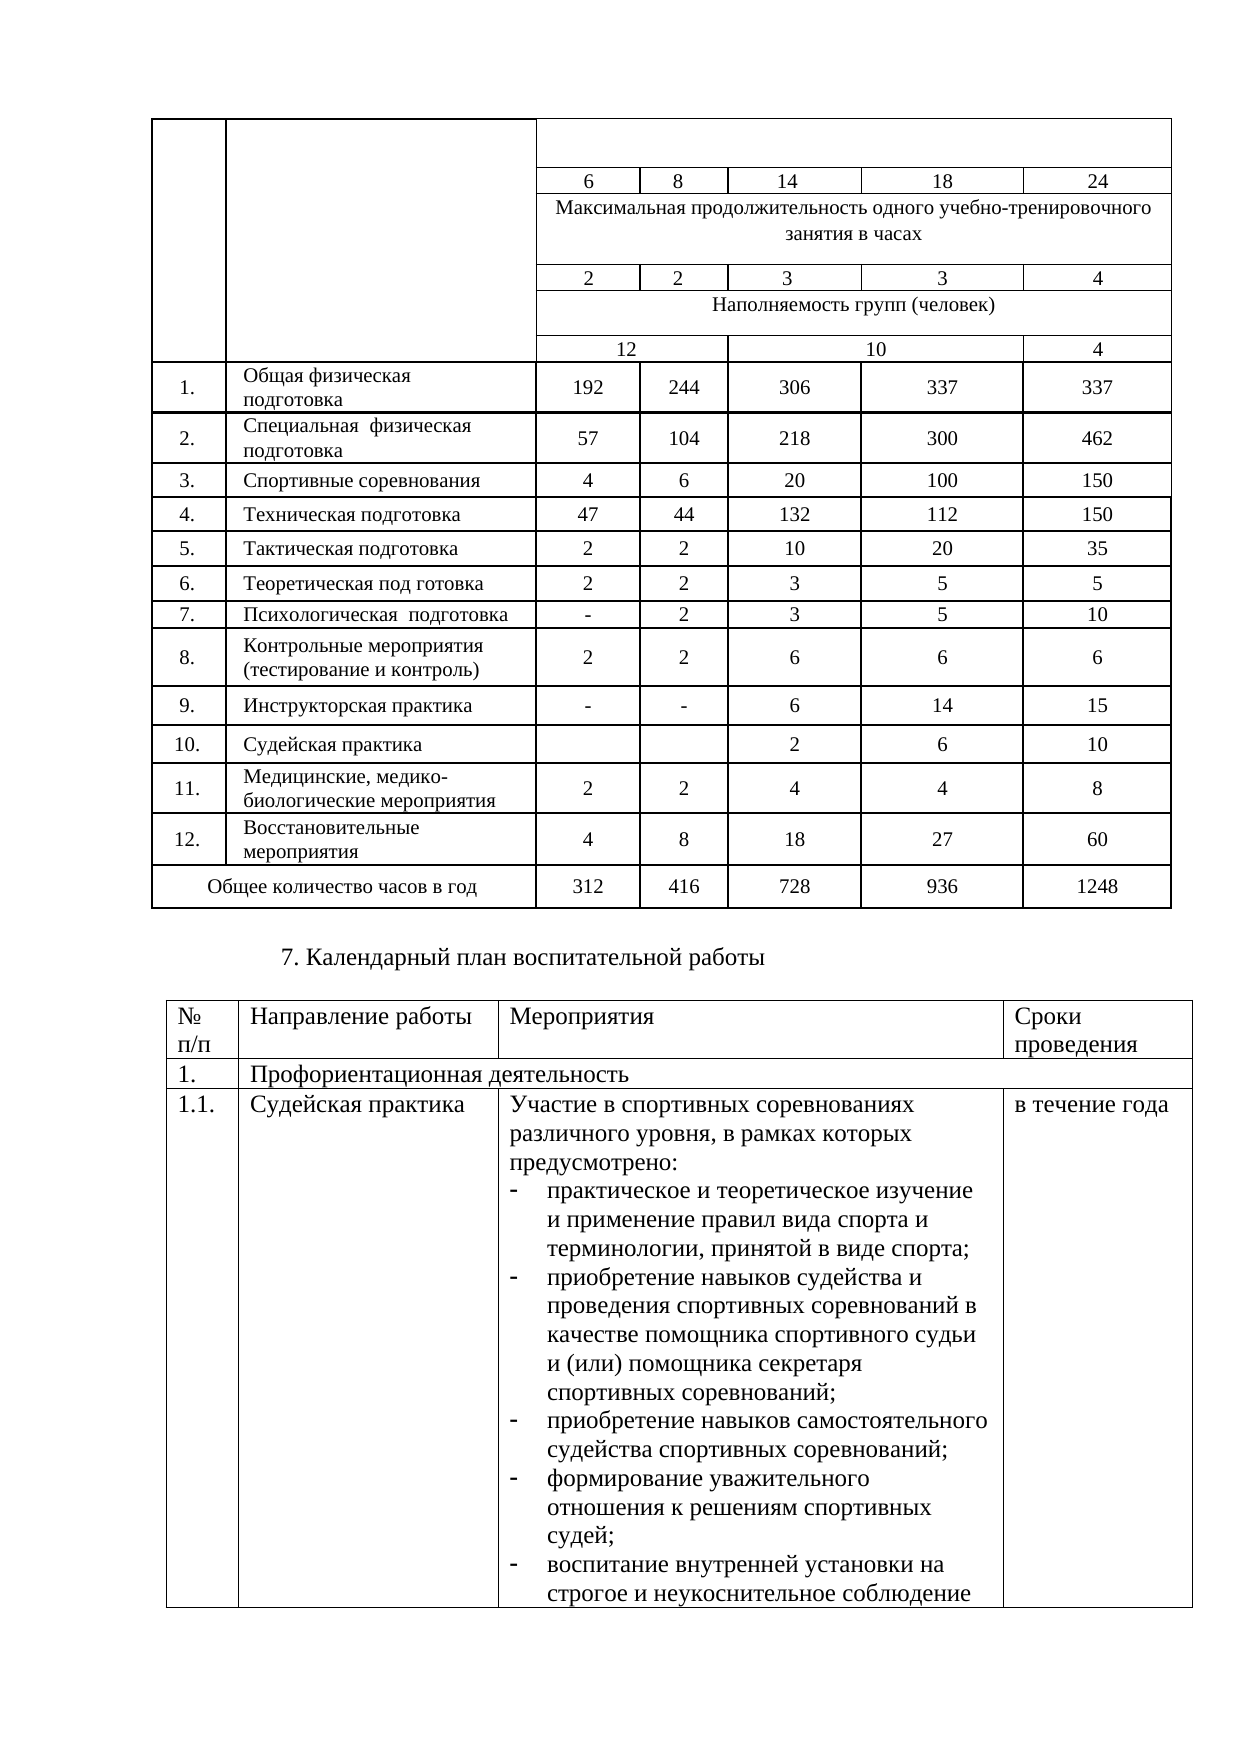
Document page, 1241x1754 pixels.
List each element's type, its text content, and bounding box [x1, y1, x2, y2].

table_cell 150 [1024, 498, 1170, 530]
table_cell 6 [729, 629, 860, 685]
table_cell Восстановительные мероприятия [227, 814, 535, 864]
table_cell 312 [537, 866, 639, 907]
table_cell 10. [153, 726, 225, 762]
table_cell 462 [1024, 414, 1171, 462]
table_cell 1248 [1024, 866, 1170, 907]
table_cell 12. [153, 814, 225, 864]
table_cell 104 [641, 414, 727, 462]
table_cell 8. [153, 629, 225, 685]
table_cell 416 [641, 866, 727, 907]
table_header Сроки проведения [1004, 1001, 1192, 1058]
table_cell 2 [537, 629, 639, 685]
table_cell 2 [641, 532, 727, 564]
table_cell [641, 726, 727, 762]
table_cell Судейская практика [239, 1089, 498, 1607]
table_cell 10 [1024, 602, 1170, 627]
table_cell - [641, 687, 727, 723]
table_cell 6 [1024, 629, 1170, 685]
table_cell 18 [862, 168, 1023, 193]
table_cell 2. [153, 414, 225, 462]
table_cell Тактическая подготовка [227, 532, 535, 564]
table_cell 244 [641, 363, 727, 411]
table_cell 936 [862, 866, 1022, 907]
table_cell Медицинские, медико-биологические мероприятия [227, 764, 535, 812]
table_cell 2 [641, 567, 727, 600]
table_cell 300 [862, 414, 1022, 462]
table_cell 3 [862, 265, 1023, 290]
table_cell 4 [1024, 336, 1171, 361]
table_cell 112 [862, 498, 1022, 530]
list 7. Календарный план воспитательной работы [177, 942, 1181, 971]
table_cell 27 [862, 814, 1022, 864]
table_cell 2 [641, 629, 727, 685]
table_cell Техническая подготовка [227, 498, 535, 530]
table_cell 10 [729, 336, 1023, 361]
table_cell в течение года [1004, 1089, 1192, 1607]
table_cell 132 [729, 498, 860, 530]
table_cell Спортивные соревнования [227, 464, 535, 496]
table_cell 6 [537, 168, 639, 193]
table_cell - [537, 687, 639, 723]
table_cell Контрольные мероприятия (тестирование и контроль) [227, 629, 535, 685]
table_cell 8 [641, 814, 727, 864]
table_cell Максимальная продолжительность одного учебно-тренировочного занятия в часах [537, 194, 1171, 264]
table_cell 14 [862, 687, 1022, 723]
table_cell 2 [729, 726, 860, 762]
table_cell Наполняемость групп (человек) [537, 291, 1171, 335]
table_cell 60 [1024, 814, 1170, 864]
table_cell 6. [153, 567, 225, 600]
table_cell 14 [729, 168, 861, 193]
table_cell Психологическая подготовка [227, 602, 535, 627]
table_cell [537, 119, 1171, 167]
table_cell 2 [537, 265, 639, 290]
table_cell 4 [537, 814, 639, 864]
table_cell 20 [862, 532, 1022, 564]
table_cell 337 [1024, 363, 1171, 411]
table_cell 306 [729, 363, 860, 411]
table_cell Общее количество часов в год [153, 866, 535, 907]
table_cell 8 [1024, 764, 1170, 812]
table_cell 47 [537, 498, 639, 530]
table_cell 2 [641, 764, 727, 812]
table_cell 728 [729, 866, 860, 907]
table_cell 337 [862, 363, 1022, 411]
table_cell 2 [641, 265, 727, 290]
table_cell Теоретическая под готовка [227, 567, 535, 600]
table_cell 3 [729, 567, 860, 600]
table_cell 8 [641, 168, 727, 193]
table_header Мероприятия [499, 1001, 1003, 1058]
table_cell 3. [153, 464, 225, 496]
table_cell 100 [862, 464, 1022, 496]
table_cell 6 [641, 464, 727, 496]
table_cell 1.1. [167, 1089, 238, 1607]
table_header № п/п [167, 1001, 238, 1058]
table_cell 1. [153, 363, 225, 411]
table_cell 24 [1024, 168, 1171, 193]
table_cell 9. [153, 687, 225, 723]
table_cell 7. [153, 602, 225, 627]
table_cell 11. [153, 764, 225, 812]
table_cell Профориентационная деятельность [239, 1059, 1192, 1088]
table_cell 1. [167, 1059, 238, 1088]
table_cell 15 [1024, 687, 1170, 723]
table_cell Инструкторская практика [227, 687, 535, 723]
table_cell 3 [729, 602, 860, 627]
table_cell [537, 726, 639, 762]
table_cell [499, 1089, 1003, 1607]
table_cell 10 [1024, 726, 1170, 762]
table_cell Общая физическая подготовка [227, 363, 535, 411]
table_cell 2 [641, 602, 727, 627]
table_cell 20 [729, 464, 860, 496]
table_cell 4. [153, 498, 225, 530]
table_cell 44 [641, 498, 727, 530]
table_cell 4 [537, 464, 639, 496]
table_cell - [537, 602, 639, 627]
table_cell 10 [729, 532, 860, 564]
table_cell 35 [1024, 532, 1170, 564]
table_cell 3 [729, 265, 861, 290]
table_cell 4 [862, 764, 1022, 812]
table_cell 2 [537, 532, 639, 564]
table_cell 2 [537, 567, 639, 600]
table_cell 6 [862, 726, 1022, 762]
table_cell 5. [153, 532, 225, 564]
table_cell 12 [537, 336, 727, 361]
table_cell 5 [862, 602, 1022, 627]
table_cell 6 [862, 629, 1022, 685]
table_cell 18 [729, 814, 860, 864]
table_cell 4 [729, 764, 860, 812]
table_cell 5 [1024, 567, 1170, 600]
table_cell 6 [729, 687, 860, 723]
table_cell 218 [729, 414, 860, 462]
table_cell 4 [1024, 265, 1171, 290]
table_cell 2 [537, 764, 639, 812]
table_cell 192 [537, 363, 639, 411]
table_cell Судейская практика [227, 726, 535, 762]
table_cell 150 [1024, 464, 1171, 496]
table_header Направление работы [239, 1001, 498, 1058]
table_cell 5 [862, 567, 1022, 600]
table_cell Специальная физическая подготовка [227, 414, 535, 462]
table_cell 57 [537, 414, 639, 462]
